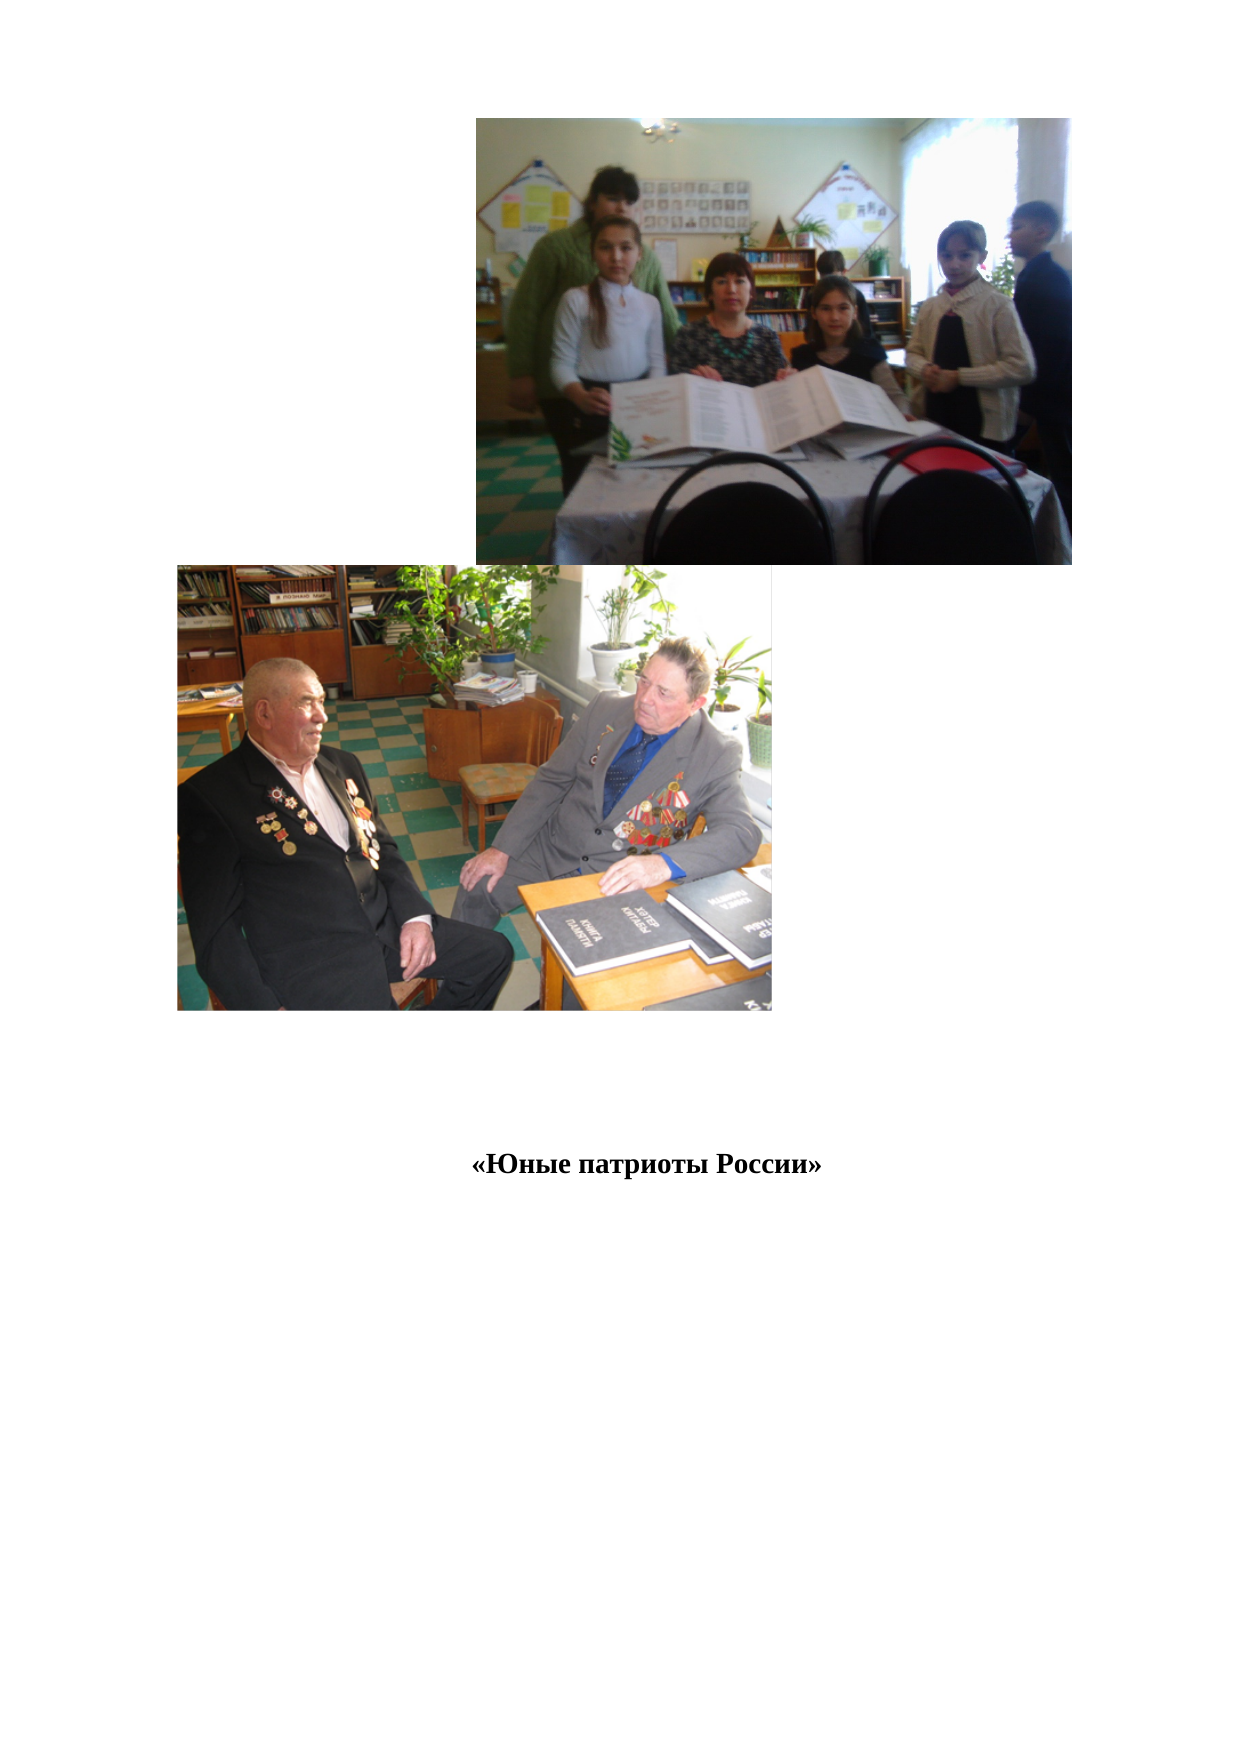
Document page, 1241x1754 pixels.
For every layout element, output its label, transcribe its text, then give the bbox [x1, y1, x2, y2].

picture [177, 118, 1072, 1012]
text «Юные патриоты России» [177, 1146, 1152, 1179]
